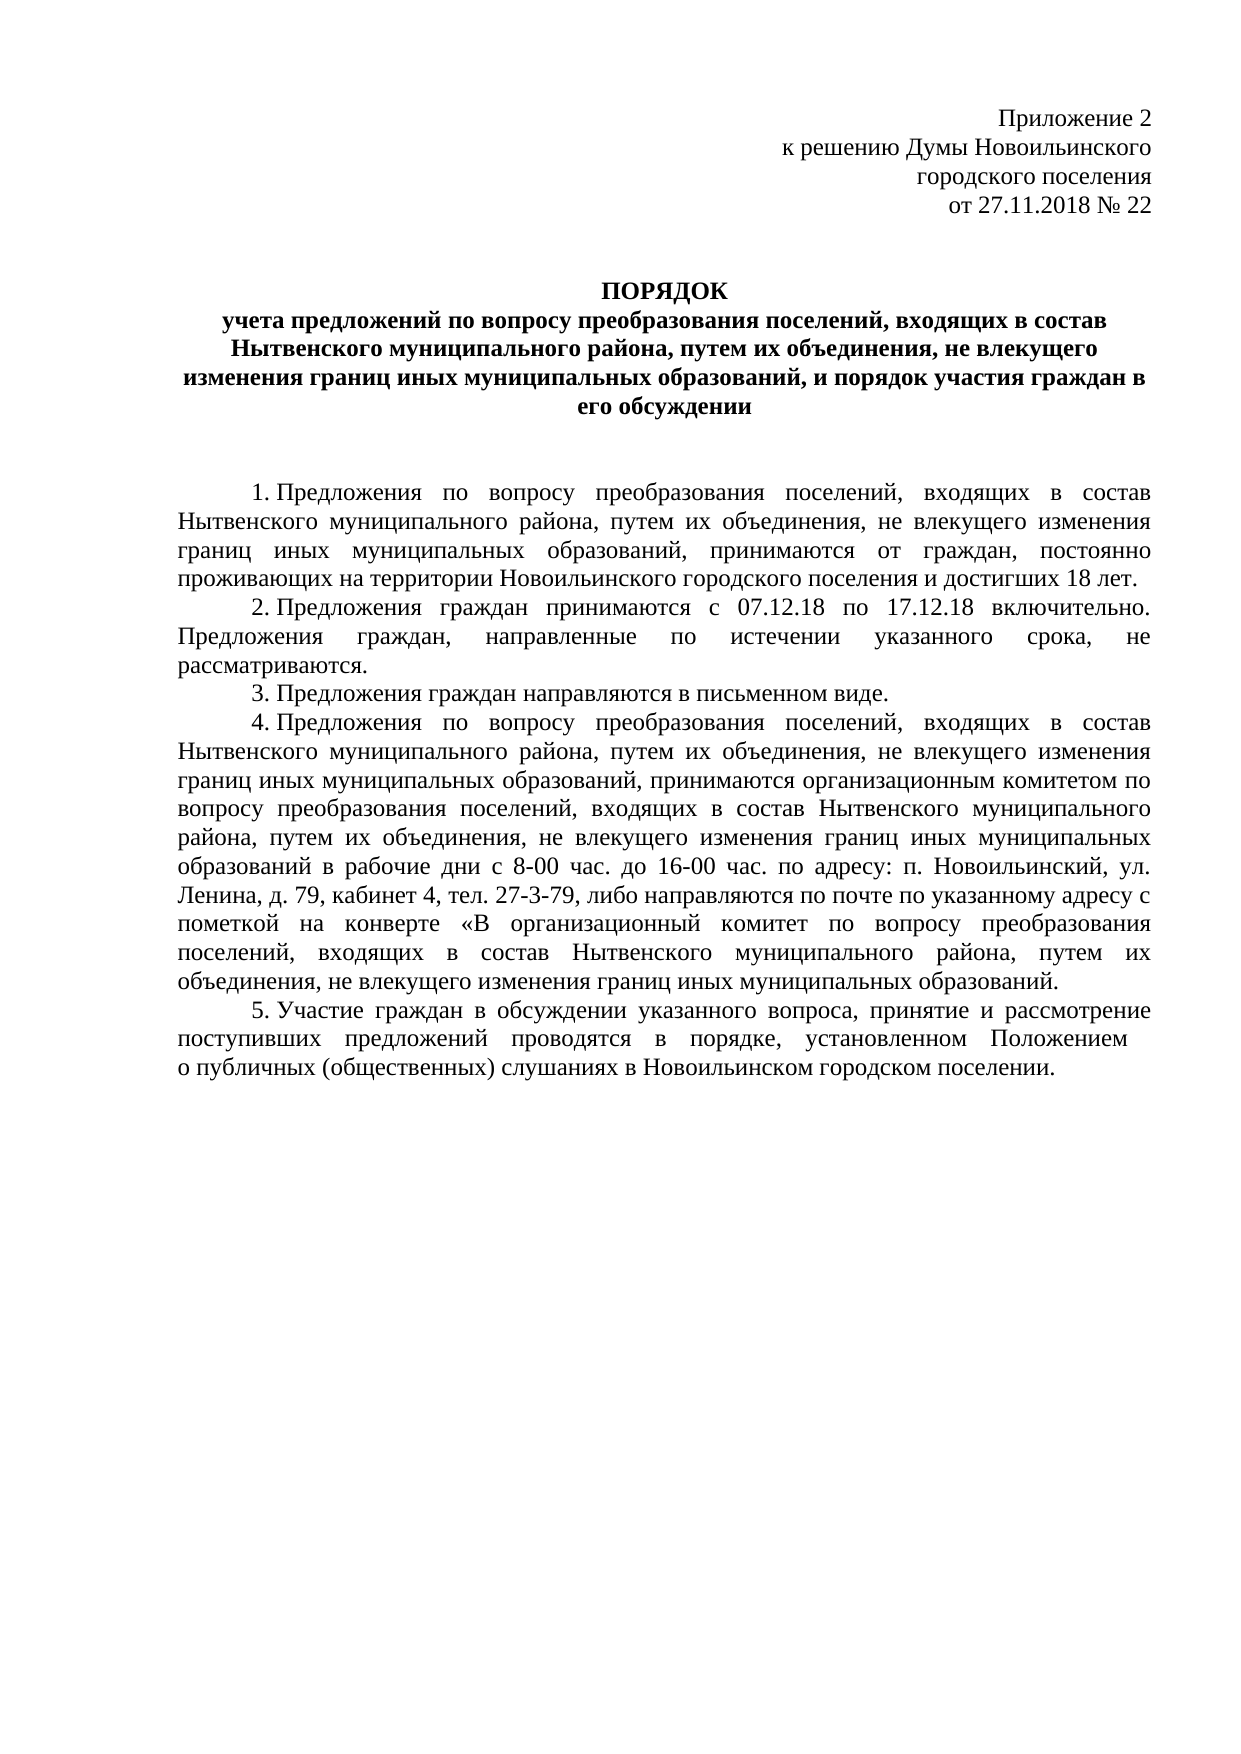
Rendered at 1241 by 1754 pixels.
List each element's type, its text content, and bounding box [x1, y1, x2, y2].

text ПОРЯДОК [177, 276, 1152, 305]
text 2. Предложения граждан принимаются с 07.12.18 по 17.12.18 включительно. Предложения граждан, направленные по истечении указанного срока, не рассматриваются. [177, 592, 1152, 678]
text Нытвенского муниципального района, путем их объединения, не влекущего изменения границ иных муниципальных образований, и порядок участия граждан в его обсуждении [177, 333, 1152, 420]
text к решению Думы Новоильинского [177, 132, 1152, 161]
text учета предложений по вопросу преобразования поселений, входящих в состав [177, 305, 1152, 333]
text 1. Предложения по вопросу преобразования поселений, входящих в состав Нытвенского муниципального района, путем их объединения, не влекущего изменения границ иных муниципальных образований, принимаются от граждан, постоянно проживающих на территории Новоильинского городского поселения и достигших 18 лет. [177, 477, 1152, 592]
text городского поселения [177, 161, 1152, 190]
text 5. Участие граждан в обсуждении указанного вопроса, принятие и рассмотрение поступивших предложений проводятся в порядке, установленном Положением о публичных (общественных) слушаниях в Новоильинском городском поселении. [177, 995, 1152, 1081]
text 4. Предложения по вопросу преобразования поселений, входящих в состав Нытвенского муниципального района, путем их объединения, не влекущего изменения границ иных муниципальных образований, принимаются организационным комитетом по вопросу преобразования поселений, входящих в состав Нытвенского муниципального района, путем их объединения, не влекущего изменения границ иных муниципальных образований в рабочие дни с 8-00 час. до 16-00 час. по адресу: п. Новоильинский, ул. Ленина, д. 79, кабинет 4, тел. 27-3-79, либо направляются по почте по указанному адресу с пометкой на конверте «В организационный комитет по вопросу преобразования поселений, входящих в состав Нытвенского муниципального района, путем их объединения, не влекущего изменения границ иных муниципальных образований. [177, 707, 1152, 995]
text от 27.11.2018 № 22 [177, 190, 1152, 218]
text 3. Предложения граждан направляются в письменном виде. [177, 678, 1152, 707]
text Приложение 2 [177, 103, 1152, 132]
